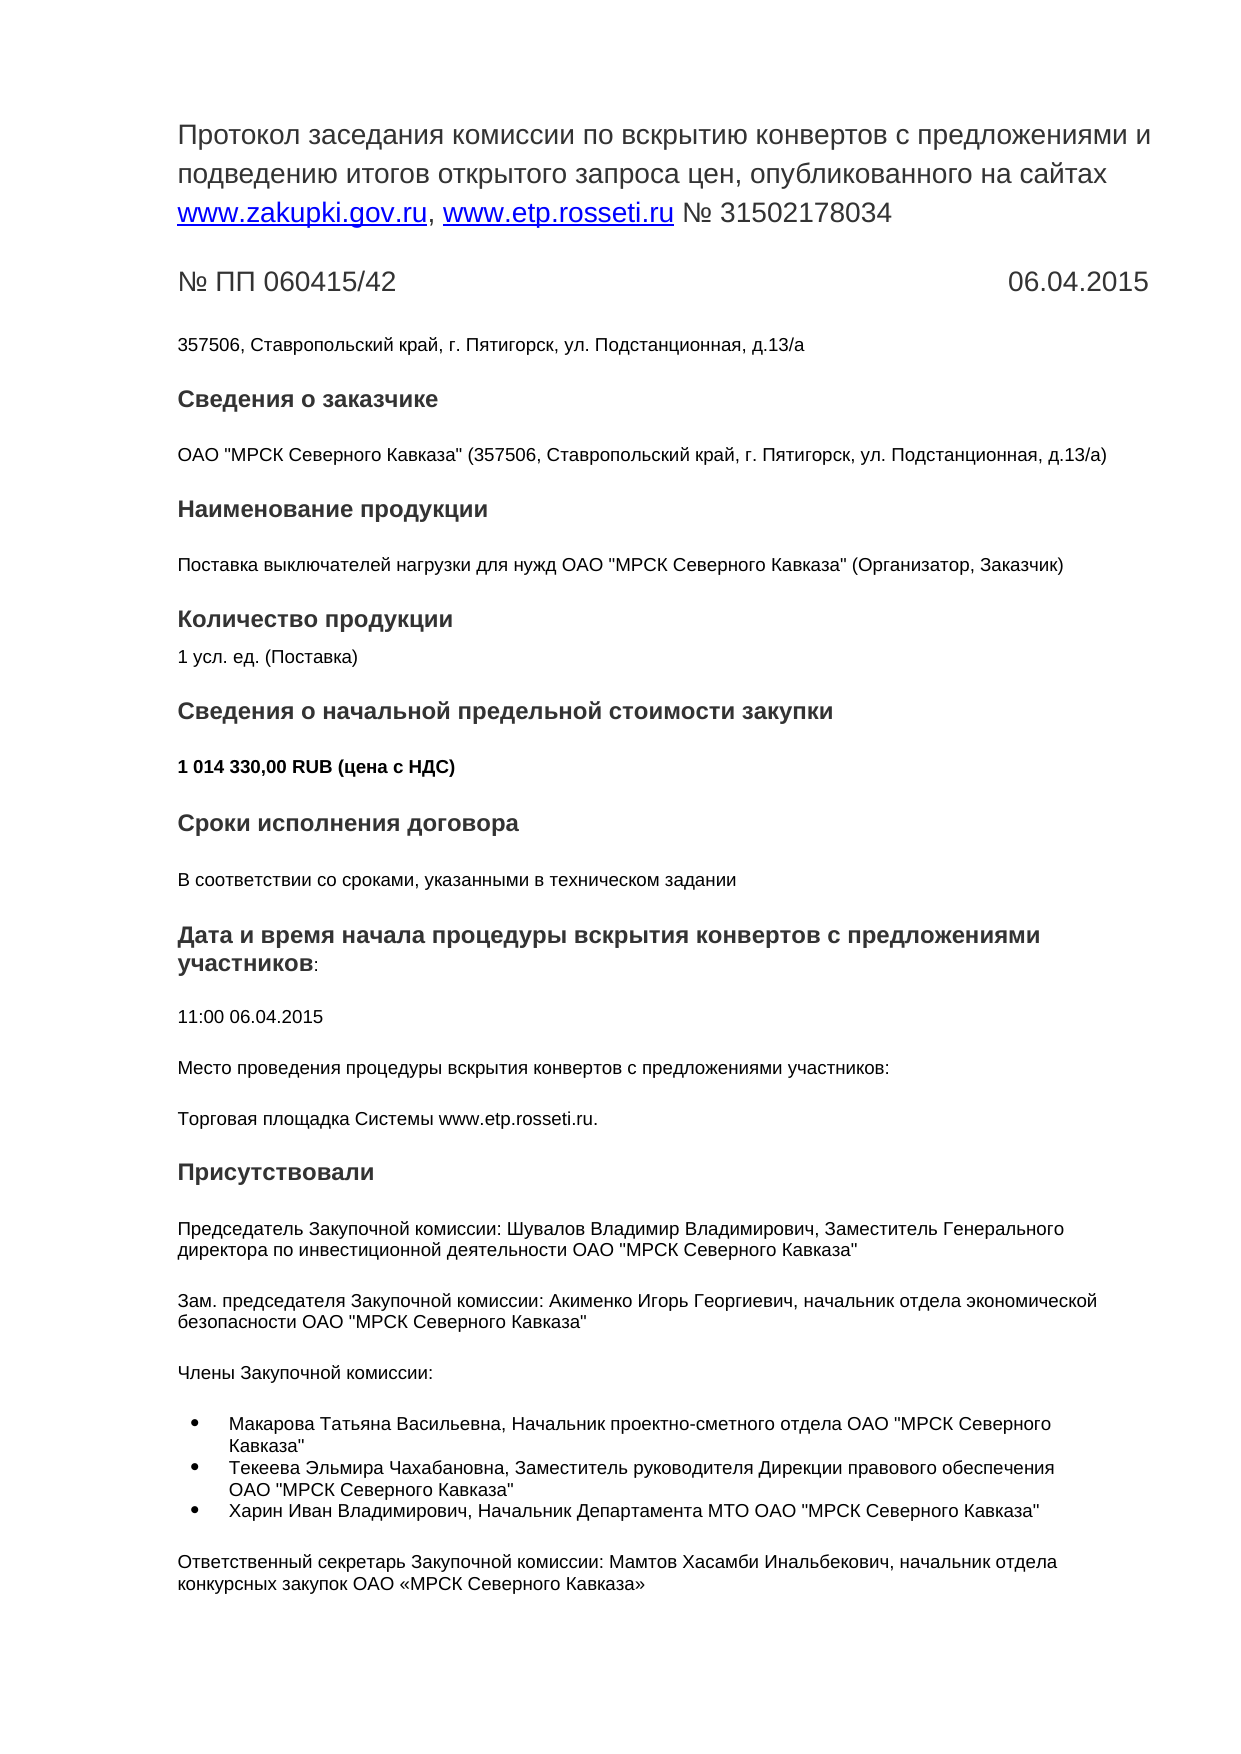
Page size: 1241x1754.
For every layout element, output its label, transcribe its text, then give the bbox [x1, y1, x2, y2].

list Харин Иван Владимирович, Начальник Департамента МТО ОАО "МРСК Северного Кавказа" [191, 1500, 1089, 1522]
text Председатель Закупочной комиссии: Шувалов Владимир Владимирович, Заместитель Генерального директора по инвестиционной деятельности ОАО "МРСК Северного Кавказа" [177, 1217, 1152, 1261]
text Присутствовали [177, 1158, 1152, 1186]
text Протокол заседания комиссии по вскрытию конвертов с предложениями и подведению итогов открытого запроса цен, опубликованного на сайтах www.zakupki.gov.ru, www.etp.rosseti.ru № 31502178034 [177, 118, 1152, 228]
list Текеева Эльмира Чахабановна, Заместитель руководителя Дирекции правового обеспечения ОАО "МРСК Северного Кавказа" [191, 1456, 1089, 1500]
text Сведения о заказчике [177, 384, 1152, 412]
text Поставка выключателей нагрузки для нужд ОАО "МРСК Северного Кавказа" (Организатор, Заказчик) [177, 554, 1152, 576]
text Сроки исполнения договора [177, 809, 1152, 837]
table_header 06.04.2015 [663, 264, 1150, 304]
text Торговая площадка Системы www.etp.rosseti.ru. [177, 1107, 1152, 1129]
text Ответственный секретарь Закупочной комиссии: Мамтов Хасамби Инальбекович, начальник отдела конкурсных закупок ОАО «МРСК Северного Кавказа» [177, 1551, 1152, 1594]
text Наименование продукции [177, 495, 1152, 522]
text Дата и время начала процедуры вскрытия конвертов с предложениями участников: [177, 921, 1152, 977]
text Количество продукции [177, 605, 1152, 632]
text 357506, Ставропольский край, г. Пятигорск, ул. Подстанционная, д.13/а [177, 334, 1152, 355]
text Члены Закупочной комиссии: [177, 1362, 1152, 1384]
text В соответствии со сроками, указанными в техническом задании [177, 869, 1152, 890]
text Место проведения процедуры вскрытия конвертов с предложениями участников: [177, 1057, 1152, 1078]
text 1 014 330,00 RUB (цена с НДС) [177, 756, 1152, 778]
text Сведения о начальной предельной стоимости закупки [177, 697, 1152, 724]
text 1 усл. ед. (Поставка) [177, 646, 1152, 668]
text 11:00 06.04.2015 [177, 1006, 1152, 1027]
text ОАО "МРСК Северного Кавказа" (357506, Ставропольский край, г. Пятигорск, ул. Подстанционная, д.13/а) [177, 444, 1152, 466]
table_header № ПП 060415/42 [176, 264, 663, 304]
text Зам. председателя Закупочной комиссии: Акименко Игорь Георгиевич, начальник отдела экономической безопасности ОАО "МРСК Северного Кавказа" [177, 1290, 1152, 1333]
list Макарова Татьяна Васильевна, Начальник проектно-сметного отдела ОАО "МРСК Северного Кавказа" [191, 1413, 1089, 1456]
